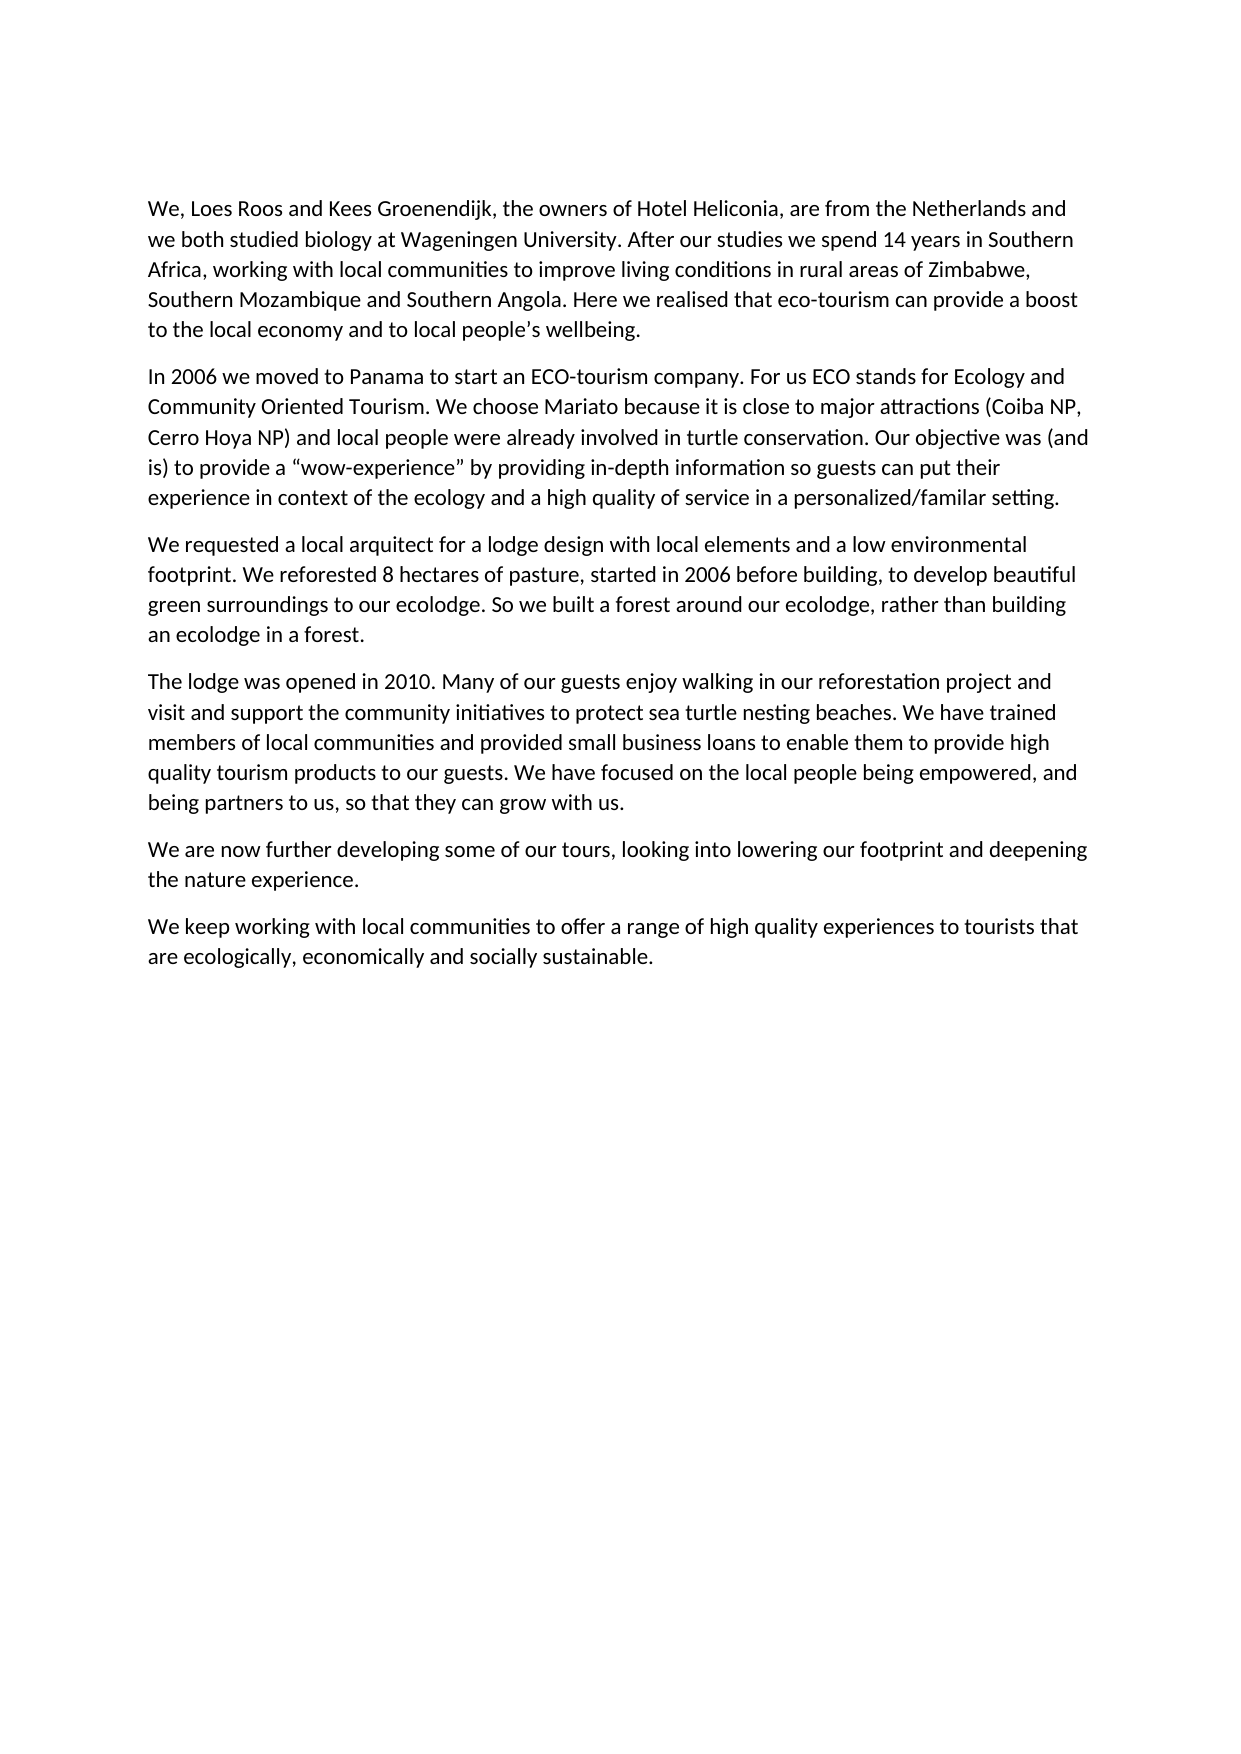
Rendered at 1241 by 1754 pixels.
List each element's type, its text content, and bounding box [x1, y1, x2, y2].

text In 2006 we moved to Panama to start an ECO-tourism company. For us ECO stands for Ecology and Community Oriented Tourism. We choose Mariato because it is close to major attractions (Coiba NP, Cerro Hoya NP) and local people were already involved in turtle conservation. Our objective was (and is) to provide a “wow-experience” by providing in-depth information so guests can put their experience in context of the ecology and a high quality of service in a personalized/familar setting. [148, 362, 1093, 511]
text We are now further developing some of our tours, looking into lowering our footprint and deepening the nature experience. [148, 835, 1093, 893]
text We requested a local arquitect for a lodge design with local elements and a low environmental footprint. We reforested 8 hectares of pasture, started in 2006 before building, to develop beautiful green surroundings to our ecolodge. So we built a forest around our ecolodge, rather than building an ecolodge in a forest. [148, 530, 1093, 648]
text We, Loes Roos and Kees Groenendijk, the owners of Hotel Heliconia, are from the Netherlands and we both studied biology at Wageningen University. After our studies we spend 14 years in Southern Africa, working with local communities to improve living conditions in rural areas of Zimbabwe, Southern Mozambique and Southern Angola. Here we realised that eco-tourism can provide a boost to the local economy and to local people’s wellbeing. [148, 194, 1093, 343]
text We keep working with local communities to offer a range of high quality experiences to tourists that are ecologically, economically and socially sustainable. [148, 912, 1093, 970]
text The lodge was opened in 2010. Many of our guests enjoy walking in our reforestation project and visit and support the community initiatives to protect sea turtle nesting beaches. We have trained members of local communities and provided small business loans to enable them to provide high quality tourism products to our guests. We have focused on the local people being empowered, and being partners to us, so that they can grow with us. [148, 667, 1093, 816]
